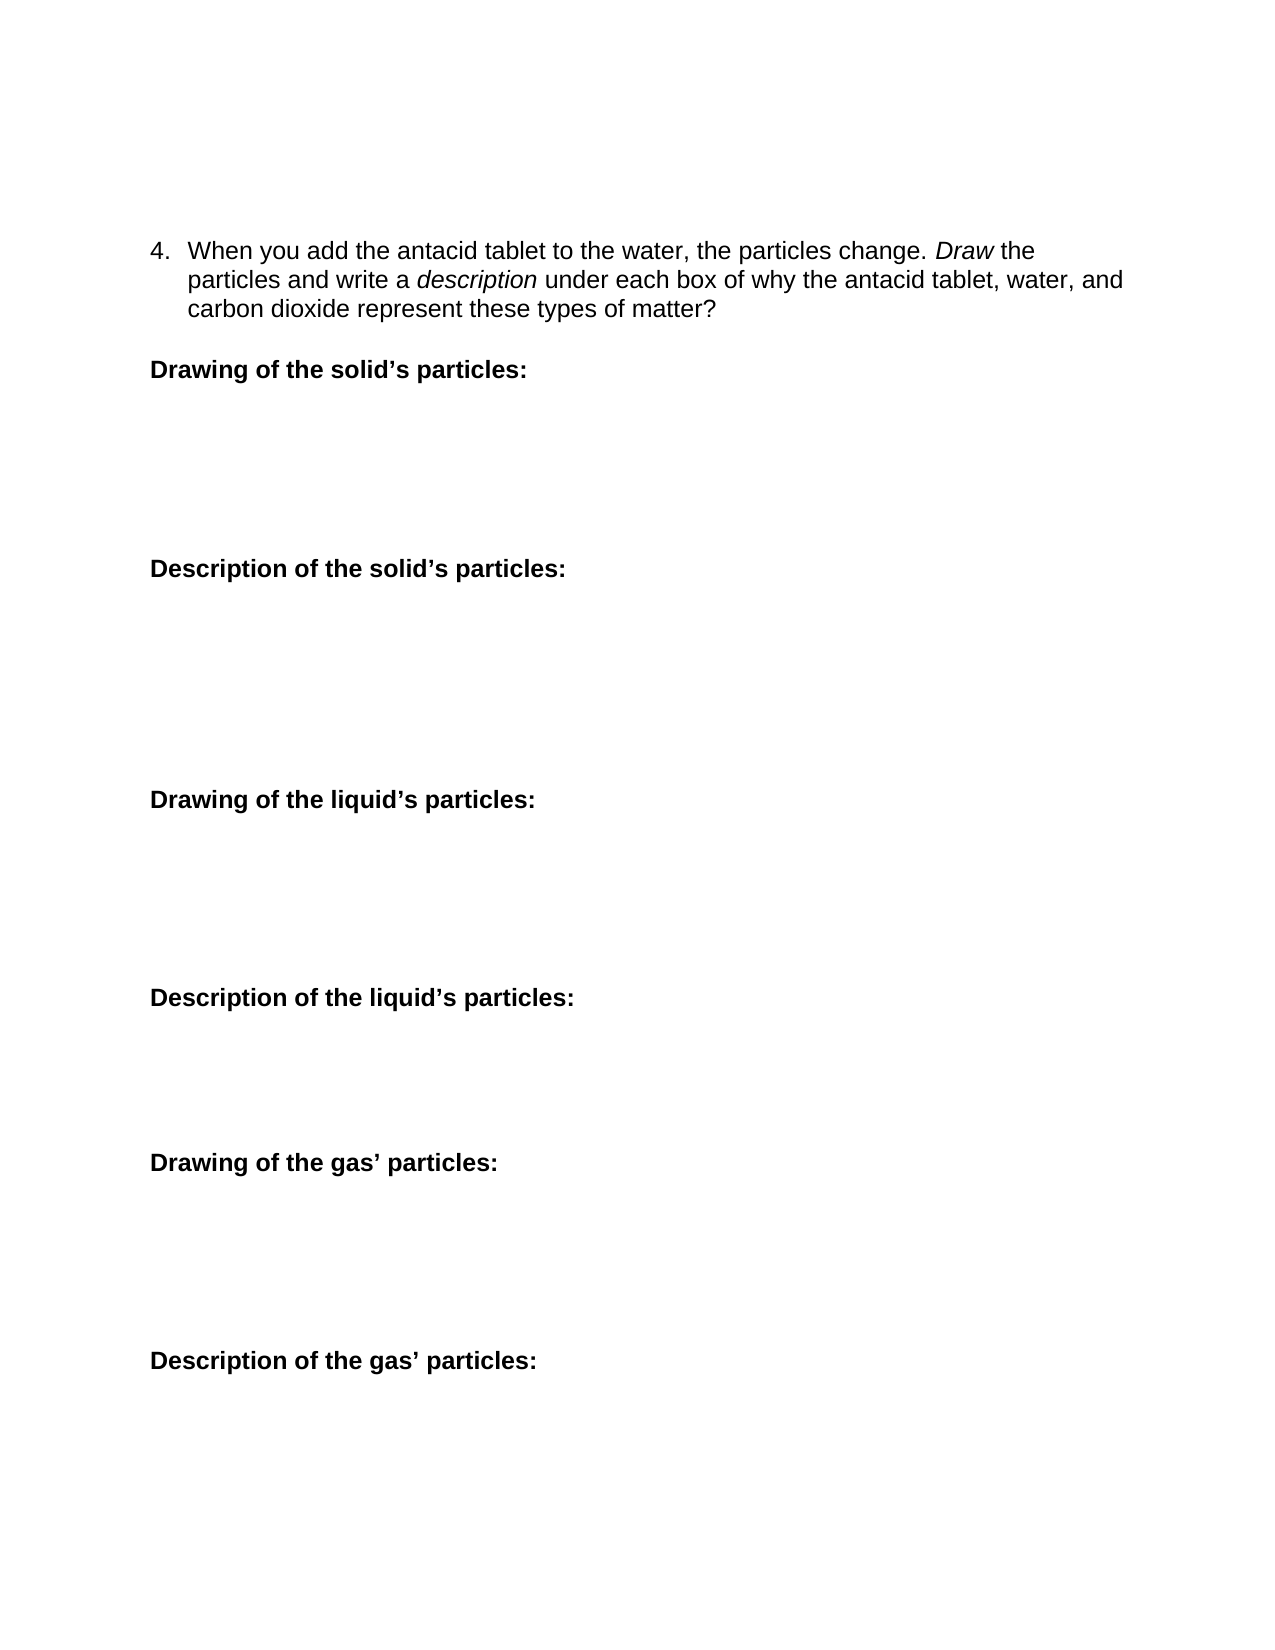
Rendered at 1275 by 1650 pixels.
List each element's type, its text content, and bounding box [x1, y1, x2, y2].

list When you add the antacid tablet to the water, the particles change. Draw the particles and write a description under each box of why the antacid tablet, water, and carbon dioxide represent these types of matter? [150, 236, 1125, 322]
text Drawing of the liquid’s particles: [150, 785, 1125, 813]
text Drawing of the solid’s particles: [150, 356, 1125, 384]
text Description of the gas’ particles: [150, 1346, 1125, 1375]
text Drawing of the gas’ particles: [150, 1148, 1125, 1177]
text Description of the liquid’s particles: [150, 983, 1125, 1012]
text Description of the solid’s particles: [150, 554, 1125, 582]
